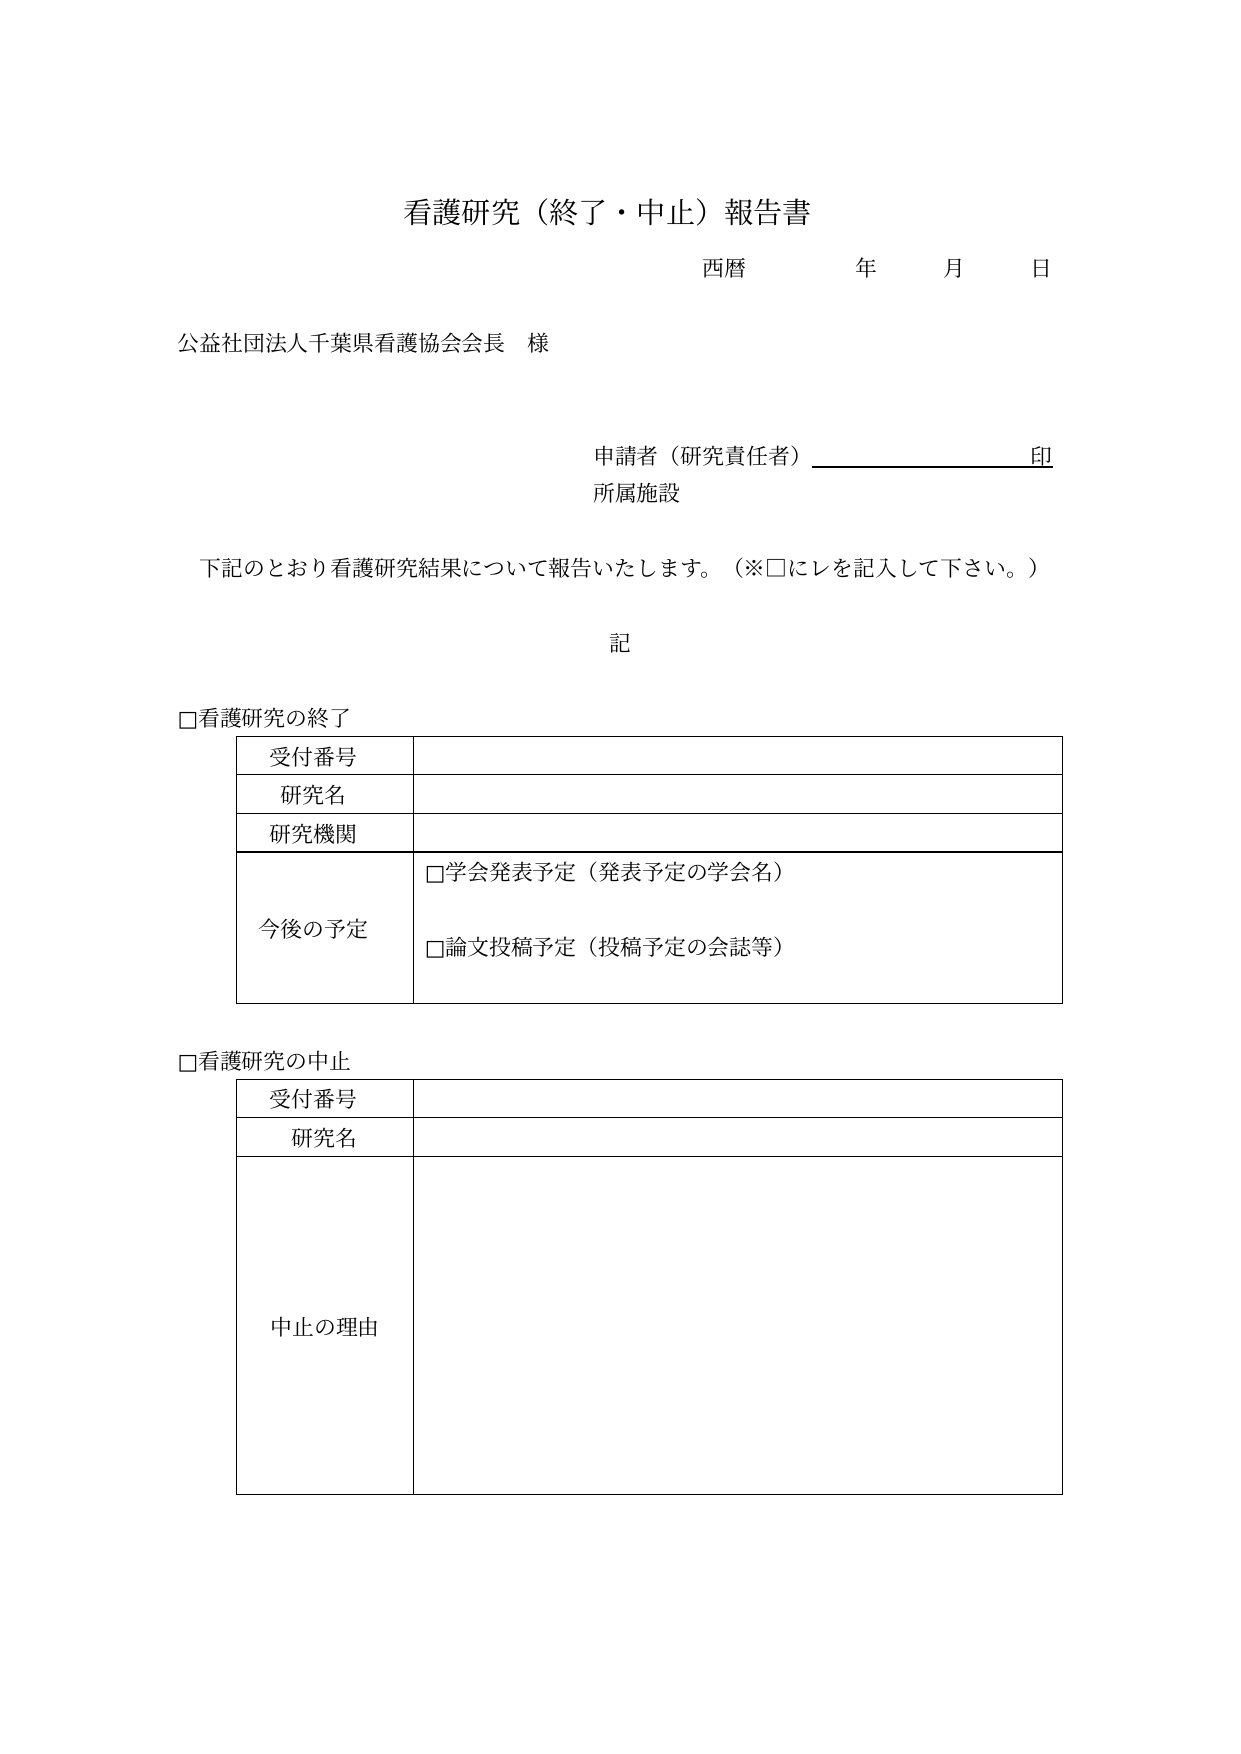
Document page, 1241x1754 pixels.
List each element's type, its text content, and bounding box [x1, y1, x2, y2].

text 所属施設 [177, 473, 1063, 511]
text 看護研究（終了・中止）報告書 [177, 173, 1063, 248]
text 申請者（研究責任者） 印 [177, 436, 1063, 473]
table_cell 研究名 [237, 1118, 413, 1156]
text 下記のとおり看護研究結果について報告いたします。（※□にレを記入して下さい。） [177, 548, 1063, 586]
table_cell [414, 1157, 1062, 1494]
table_header 受付番号 [237, 1080, 413, 1117]
text 公益社団法人千葉県看護協会会長 様 [177, 323, 1063, 361]
table_cell 今後の予定 [237, 853, 413, 1002]
table_cell [414, 775, 1062, 813]
table_header 受付番号 [237, 737, 413, 774]
text 西暦 年 月 日 [177, 248, 1063, 286]
table_header [414, 1080, 1062, 1117]
table_cell [414, 1118, 1062, 1156]
table_cell [414, 814, 1062, 851]
text 記 [177, 623, 1063, 661]
table_cell □学会発表予定（発表予定の学会名） □論文投稿予定（投稿予定の会誌等） [414, 853, 1062, 1002]
table_cell 研究機関 [237, 814, 413, 851]
text □看護研究の終了 [177, 698, 1063, 736]
table_cell 中止の理由 [237, 1157, 413, 1494]
text □看護研究の中止 [177, 1041, 1063, 1078]
table_header [414, 737, 1062, 774]
table_cell 研究名 [237, 775, 413, 813]
